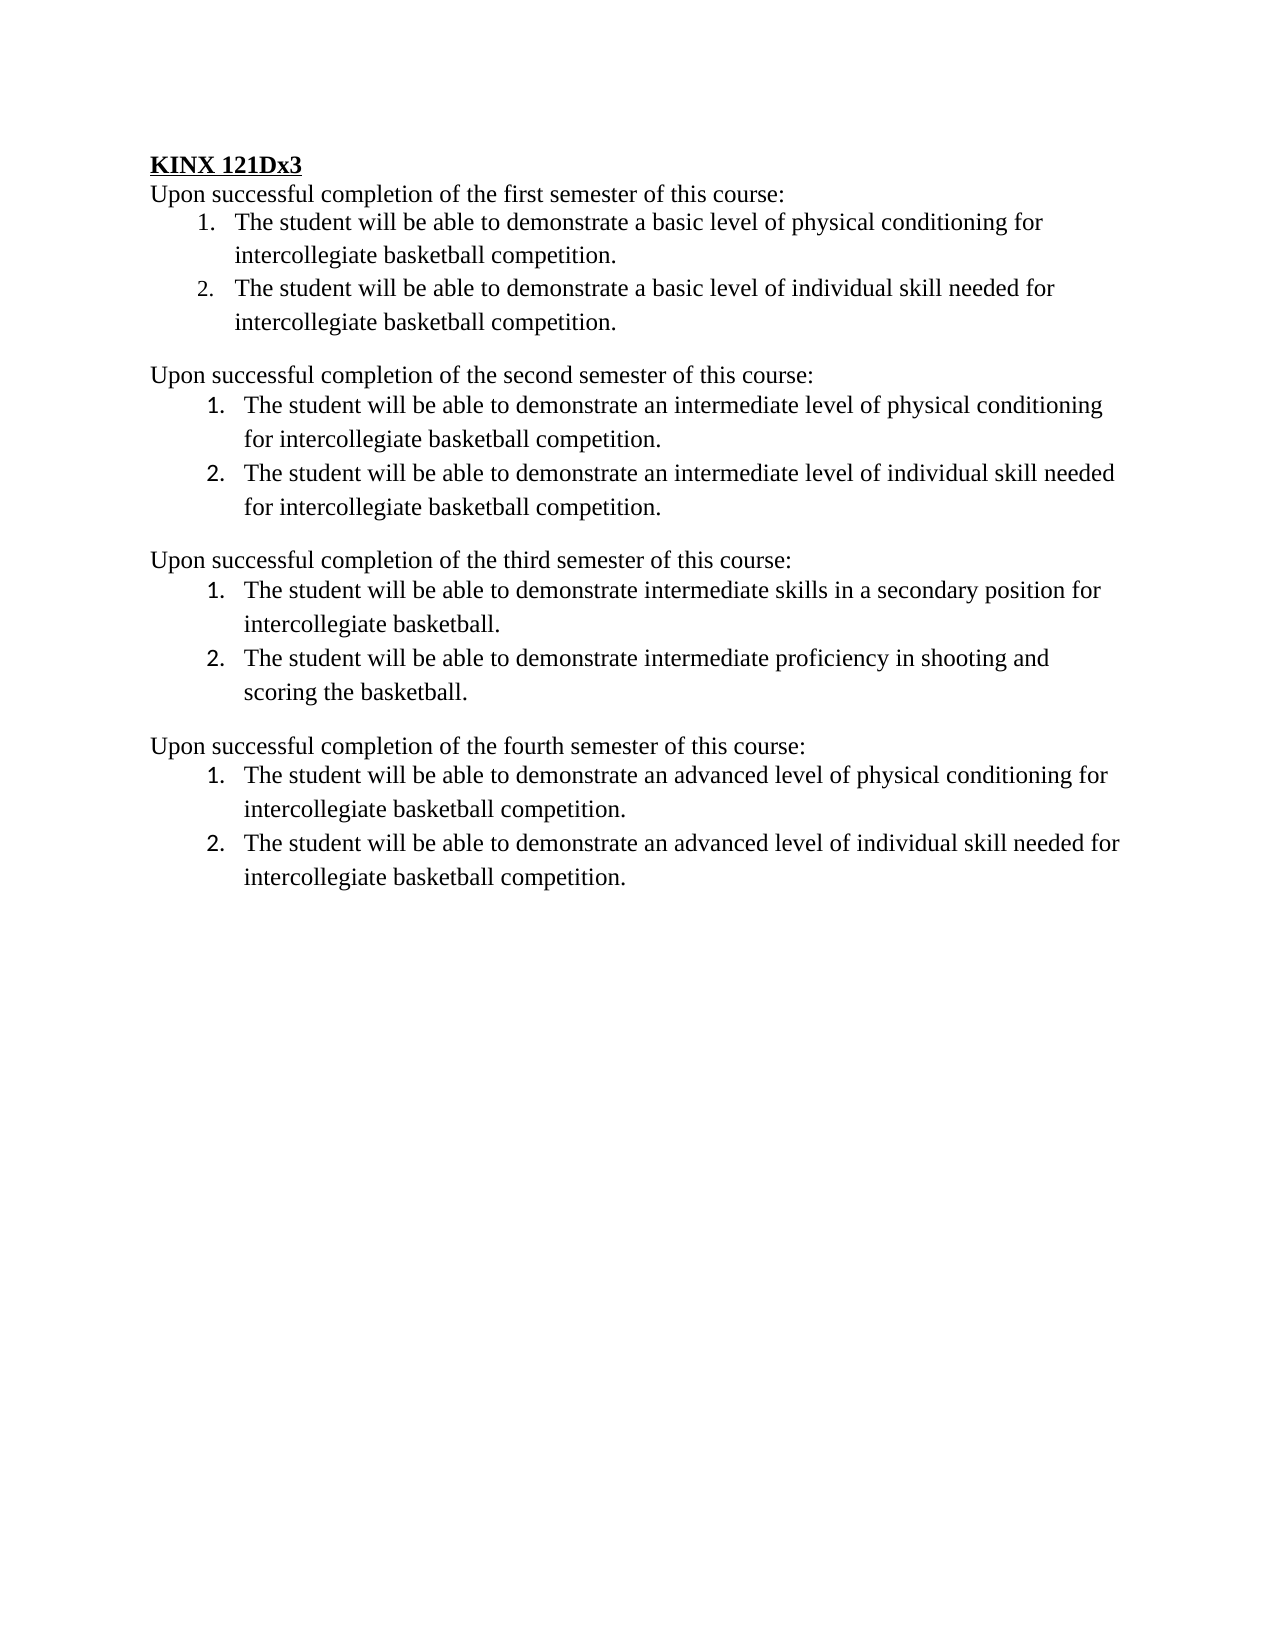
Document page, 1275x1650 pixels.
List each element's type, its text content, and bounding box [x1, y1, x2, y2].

text Upon successful completion of the third semester of this course: [150, 546, 1125, 574]
list The student will be able to demonstrate a basic level of individual skill needed for intercollegiate basketball competition. [197, 273, 1125, 335]
list The student will be able to demonstrate intermediate proficiency in shooting and scoring the basketball. [206, 642, 1125, 706]
list The student will be able to demonstrate an intermediate level of individual skill needed for intercollegiate basketball competition. [206, 457, 1125, 521]
list The student will be able to demonstrate an intermediate level of physical conditioning for intercollegiate basketball competition. [206, 389, 1125, 453]
text Upon successful completion of the second semester of this course: [150, 360, 1125, 389]
list The student will be able to demonstrate an advanced level of individual skill needed for intercollegiate basketball competition. [206, 827, 1125, 891]
list The student will be able to demonstrate a basic level of physical conditioning for intercollegiate basketball competition. [197, 207, 1125, 269]
text Upon successful completion of the fourth semester of this course: [150, 731, 1125, 759]
text KINX 121Dx3 [150, 150, 1125, 179]
list The student will be able to demonstrate intermediate skills in a secondary position for intercollegiate basketball. [206, 574, 1125, 638]
text Upon successful completion of the first semester of this course: [150, 179, 1125, 207]
list The student will be able to demonstrate an advanced level of physical conditioning for intercollegiate basketball competition. [206, 759, 1125, 823]
